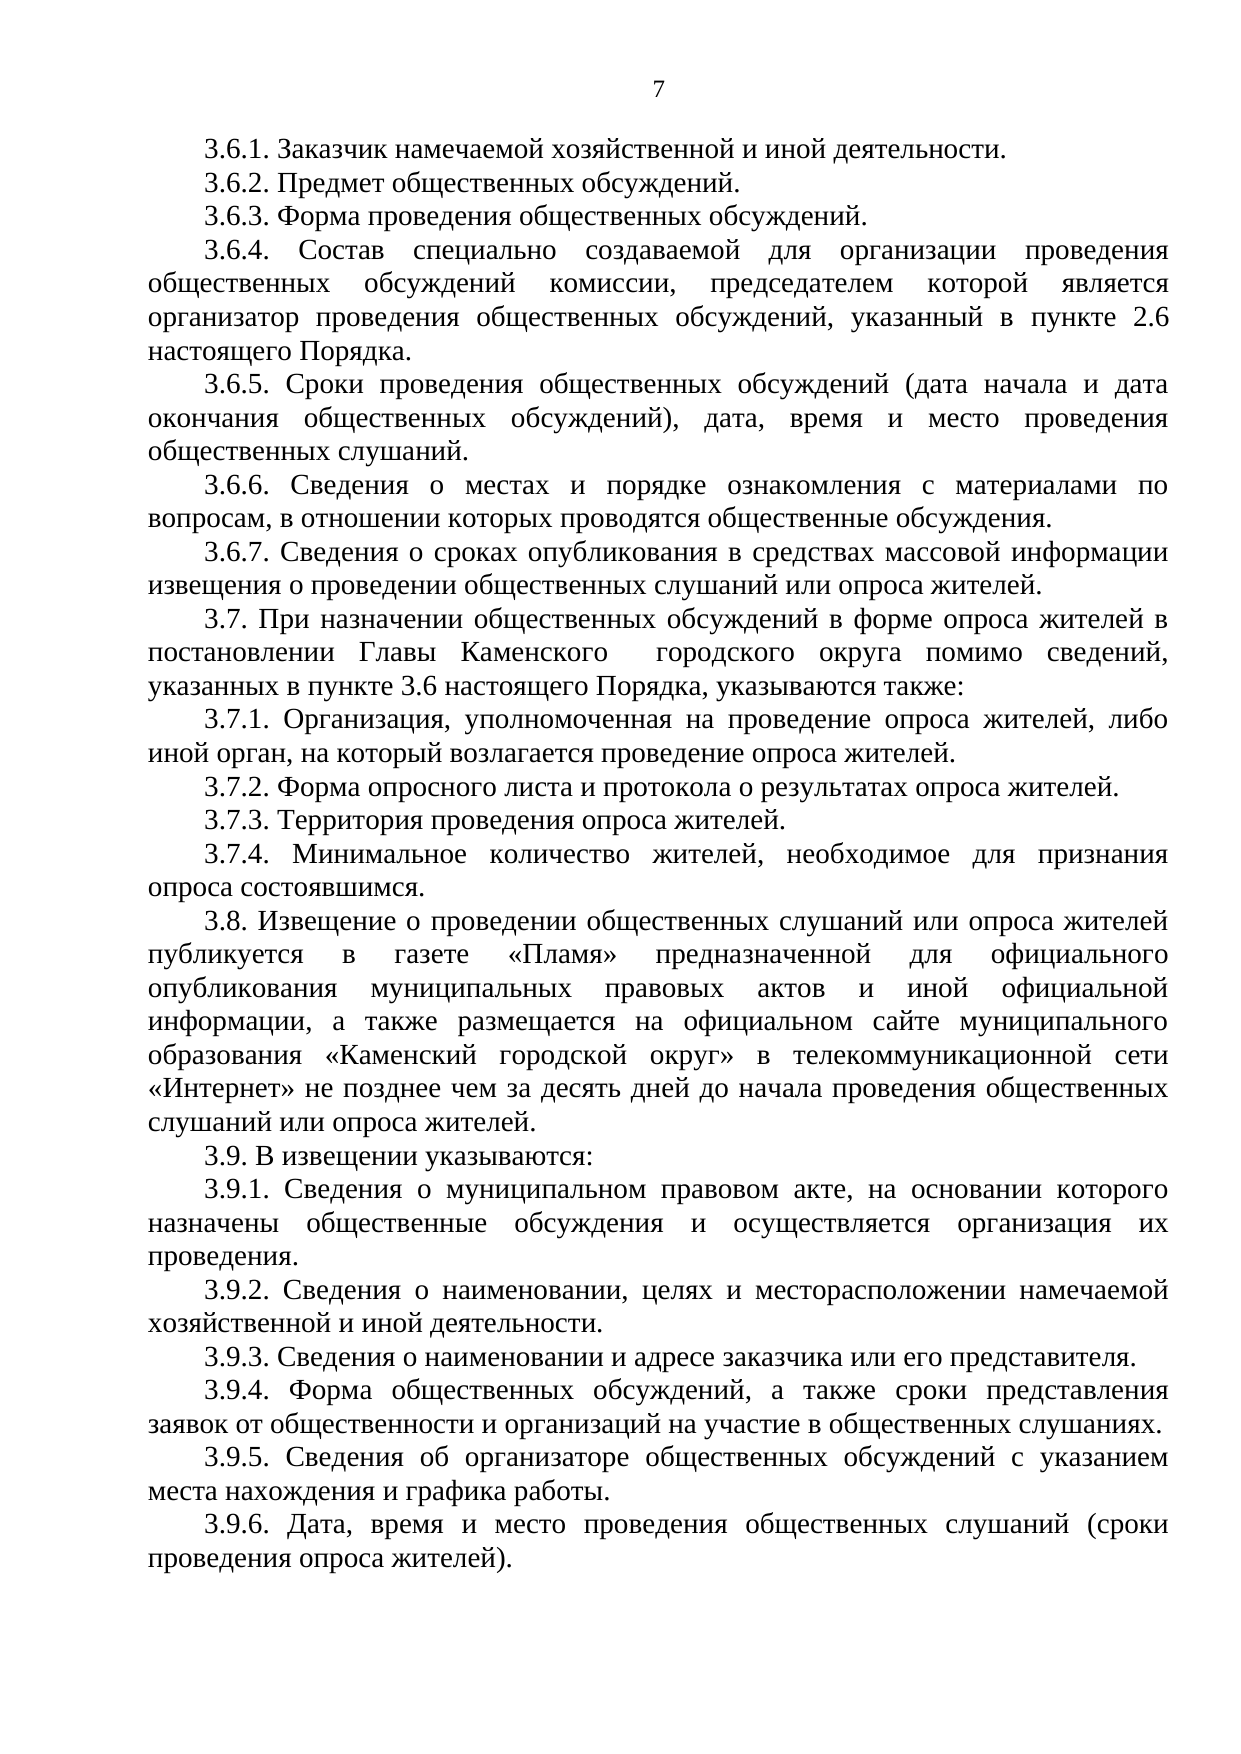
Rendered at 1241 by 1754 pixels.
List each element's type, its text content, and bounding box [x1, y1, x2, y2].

text 3.6.5. Сроки проведения общественных обсуждений (дата начала и дата окончания общественных обсуждений), дата, время и место проведения общественных слушаний. [148, 366, 1169, 467]
text 3.6.6. Сведения о местах и порядке ознакомления с материалами по вопросам, в отношении которых проводятся общественные обсуждения. [148, 467, 1169, 534]
text 3.7.1. Организация, уполномоченная на проведение опроса жителей, либо иной орган, на который возлагается проведение опроса жителей. [148, 702, 1169, 769]
text 3.9.5. Сведения об организаторе общественных обсуждений с указанием места нахождения и графика работы. [148, 1439, 1169, 1507]
text 3.6.2. Предмет общественных обсуждений. [148, 165, 1169, 198]
text 3.6.7. Сведения о сроках опубликования в средствах массовой информации извещения о проведении общественных слушаний или опроса жителей. [148, 534, 1169, 601]
text 3.8. Извещение о проведении общественных слушаний или опроса жителей публикуется в газете «Пламя» предназначенной для официального опубликования муниципальных правовых актов и иной официальной информации, а также размещается на официальном сайте муниципального образования «Каменский городской округ» в телекоммуникационной сети «Интернет» не позднее чем за десять дней до начала проведения общественных слушаний или опроса жителей. [148, 903, 1169, 1138]
text 3.9.1. Сведения о муниципальном правовом акте, на основании которого назначены общественные обсуждения и осуществляется организация их проведения. [148, 1171, 1169, 1272]
text 3.6.3. Форма проведения общественных обсуждений. [148, 198, 1169, 232]
text 3.9.3. Сведения о наименовании и адресе заказчика или его представителя. [148, 1339, 1169, 1372]
text 3.6.1. Заказчик намечаемой хозяйственной и иной деятельности. [148, 131, 1169, 165]
text 3.9. В извещении указываются: [148, 1138, 1169, 1171]
text 3.9.4. Форма общественных обсуждений, а также сроки представления заявок от общественности и организаций на участие в общественных слушаниях. [148, 1372, 1169, 1439]
text 3.9.6. Дата, время и место проведения общественных слушаний (сроки проведения опроса жителей). [148, 1507, 1169, 1574]
text 3.7. При назначении общественных обсуждений в форме опроса жителей в постановлении Главы Каменского городского округа помимо сведений, указанных в пункте 3.6 настоящего Порядка, указываются также: [148, 601, 1169, 702]
text 3.9.2. Сведения о наименовании, целях и месторасположении намечаемой хозяйственной и иной деятельности. [148, 1272, 1169, 1339]
text 3.7.2. Форма опросного листа и протокола о результатах опроса жителей. [148, 769, 1169, 802]
text 3.7.3. Территория проведения опроса жителей. [148, 802, 1169, 836]
text 3.7.4. Минимальное количество жителей, необходимое для признания опроса состоявшимся. [148, 836, 1169, 903]
text 3.6.4. Состав специально создаваемой для организации проведения общественных обсуждений комиссии, председателем которой является организатор проведения общественных обсуждений, указанный в пункте 2.6 настоящего Порядка. [148, 232, 1169, 366]
